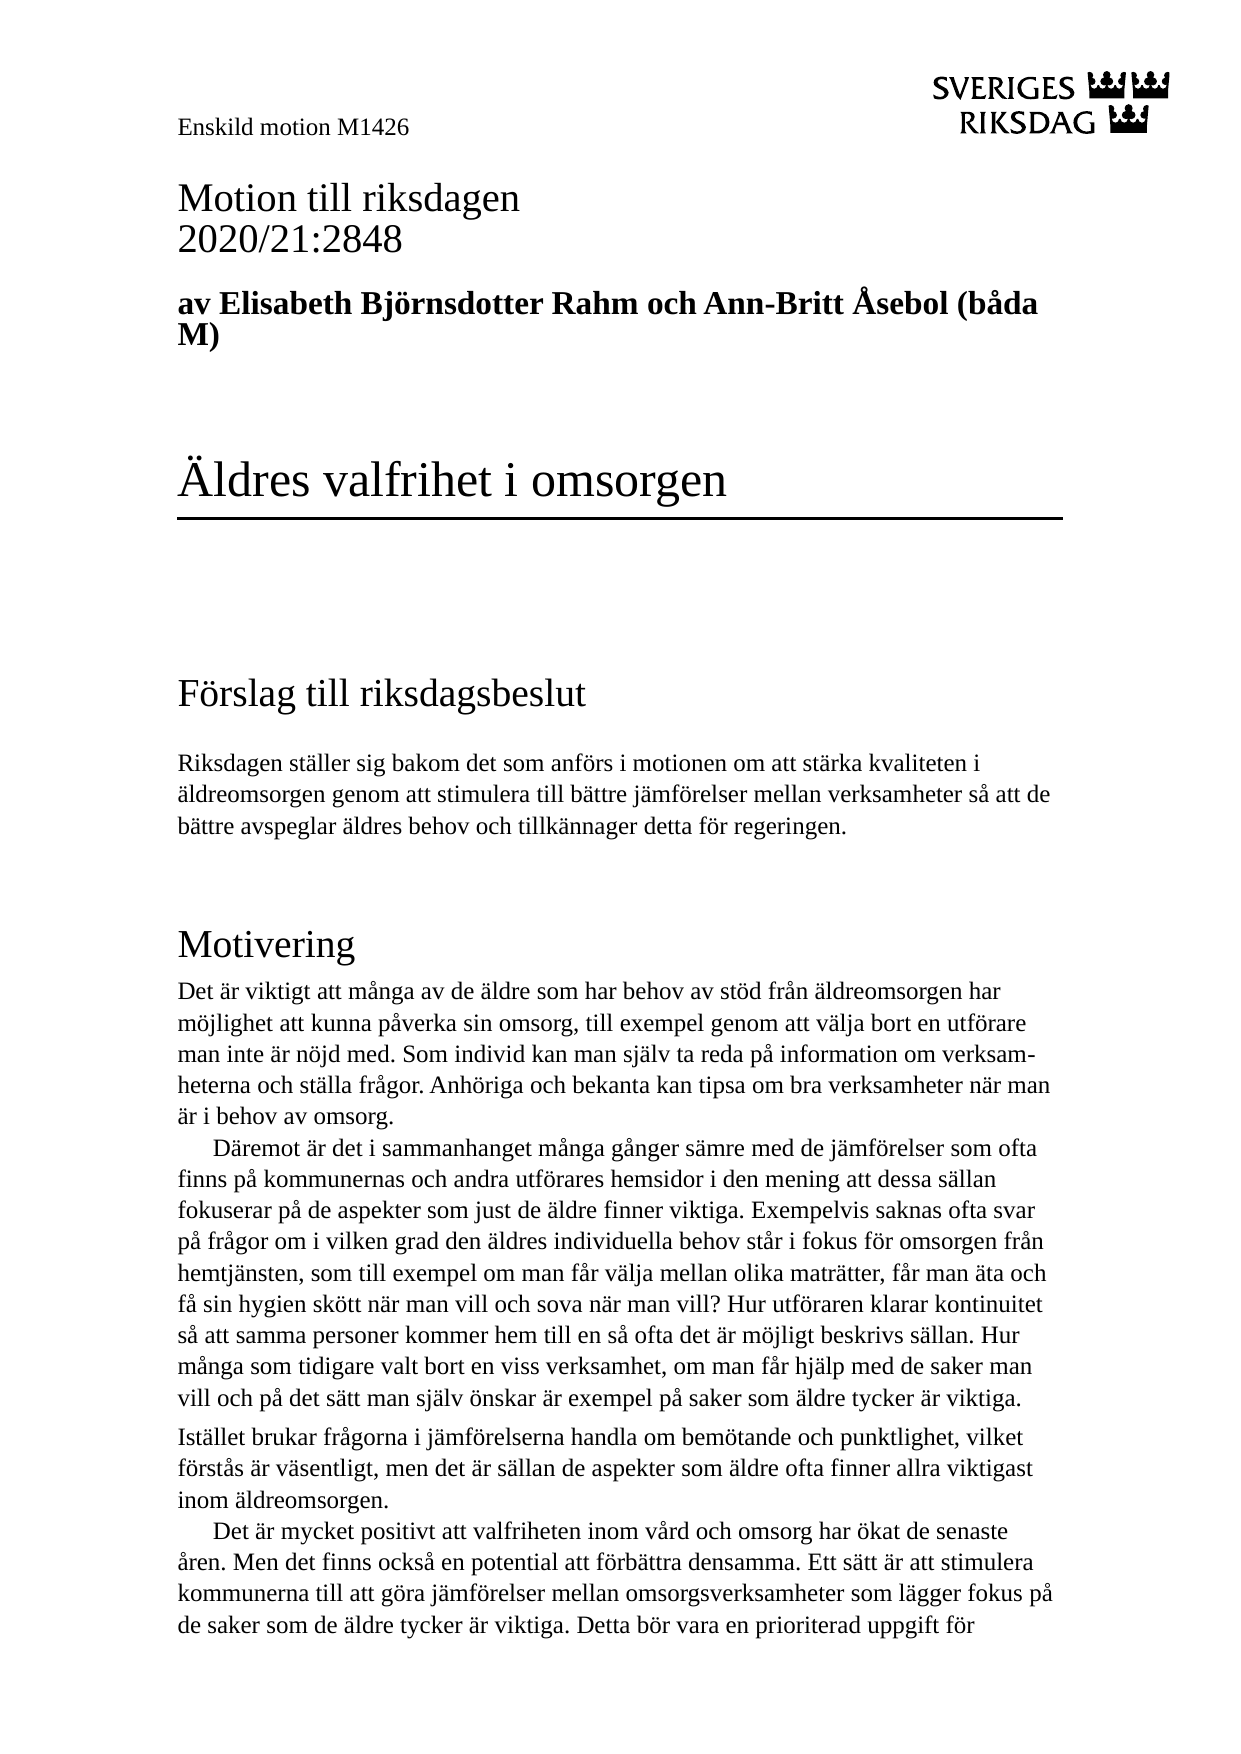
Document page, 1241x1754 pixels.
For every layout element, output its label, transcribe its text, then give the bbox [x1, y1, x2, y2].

text Det är viktigt att många av de äldre som har behov av stöd från äldreomsorgen har möjlighet att kunna påverka sin omsorg, till exempel genom att välja bort en utförare man inte är nöjd med. Som individ kan man själv ta reda på information om verksamheterna och ställa frågor. Anhöriga och bekanta kan tipsa om bra verksamheter när man är i behov av omsorg. [177, 974, 1063, 1130]
text Däremot är det i sammanhanget många gånger sämre med de jämförelser som ofta finns på kommunernas och andra utförares hemsidor i den mening att dessa sällan fokuserar på de aspekter som just de äldre finner viktiga. Exempelvis saknas ofta svar på frågor om i vilken grad den äldres individuella behov står i fokus för omsorgen från hemtjänsten, som till exempel om man får välja mellan olika maträtter, får man äta och få sin hygien skött när man vill och sova när man vill? Hur utföraren klarar kontinuitet så att samma personer kommer hem till en så ofta det är möjligt beskrivs sällan. Hur många som tidigare valt bort en viss verksamhet, om man får hjälp med de saker man vill och på det sätt man själv önskar är exempel på saker som äldre tycker är viktiga. [177, 1130, 1063, 1411]
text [177, 1513, 1063, 1638]
text Istället brukar frågorna i jämförelserna handla om bemötande och punktlighet, vilket förstås är väsentligt, men det är sällan de aspekter som äldre ofta finner allra viktigast inom äldreomsorgen. [177, 1420, 1063, 1513]
